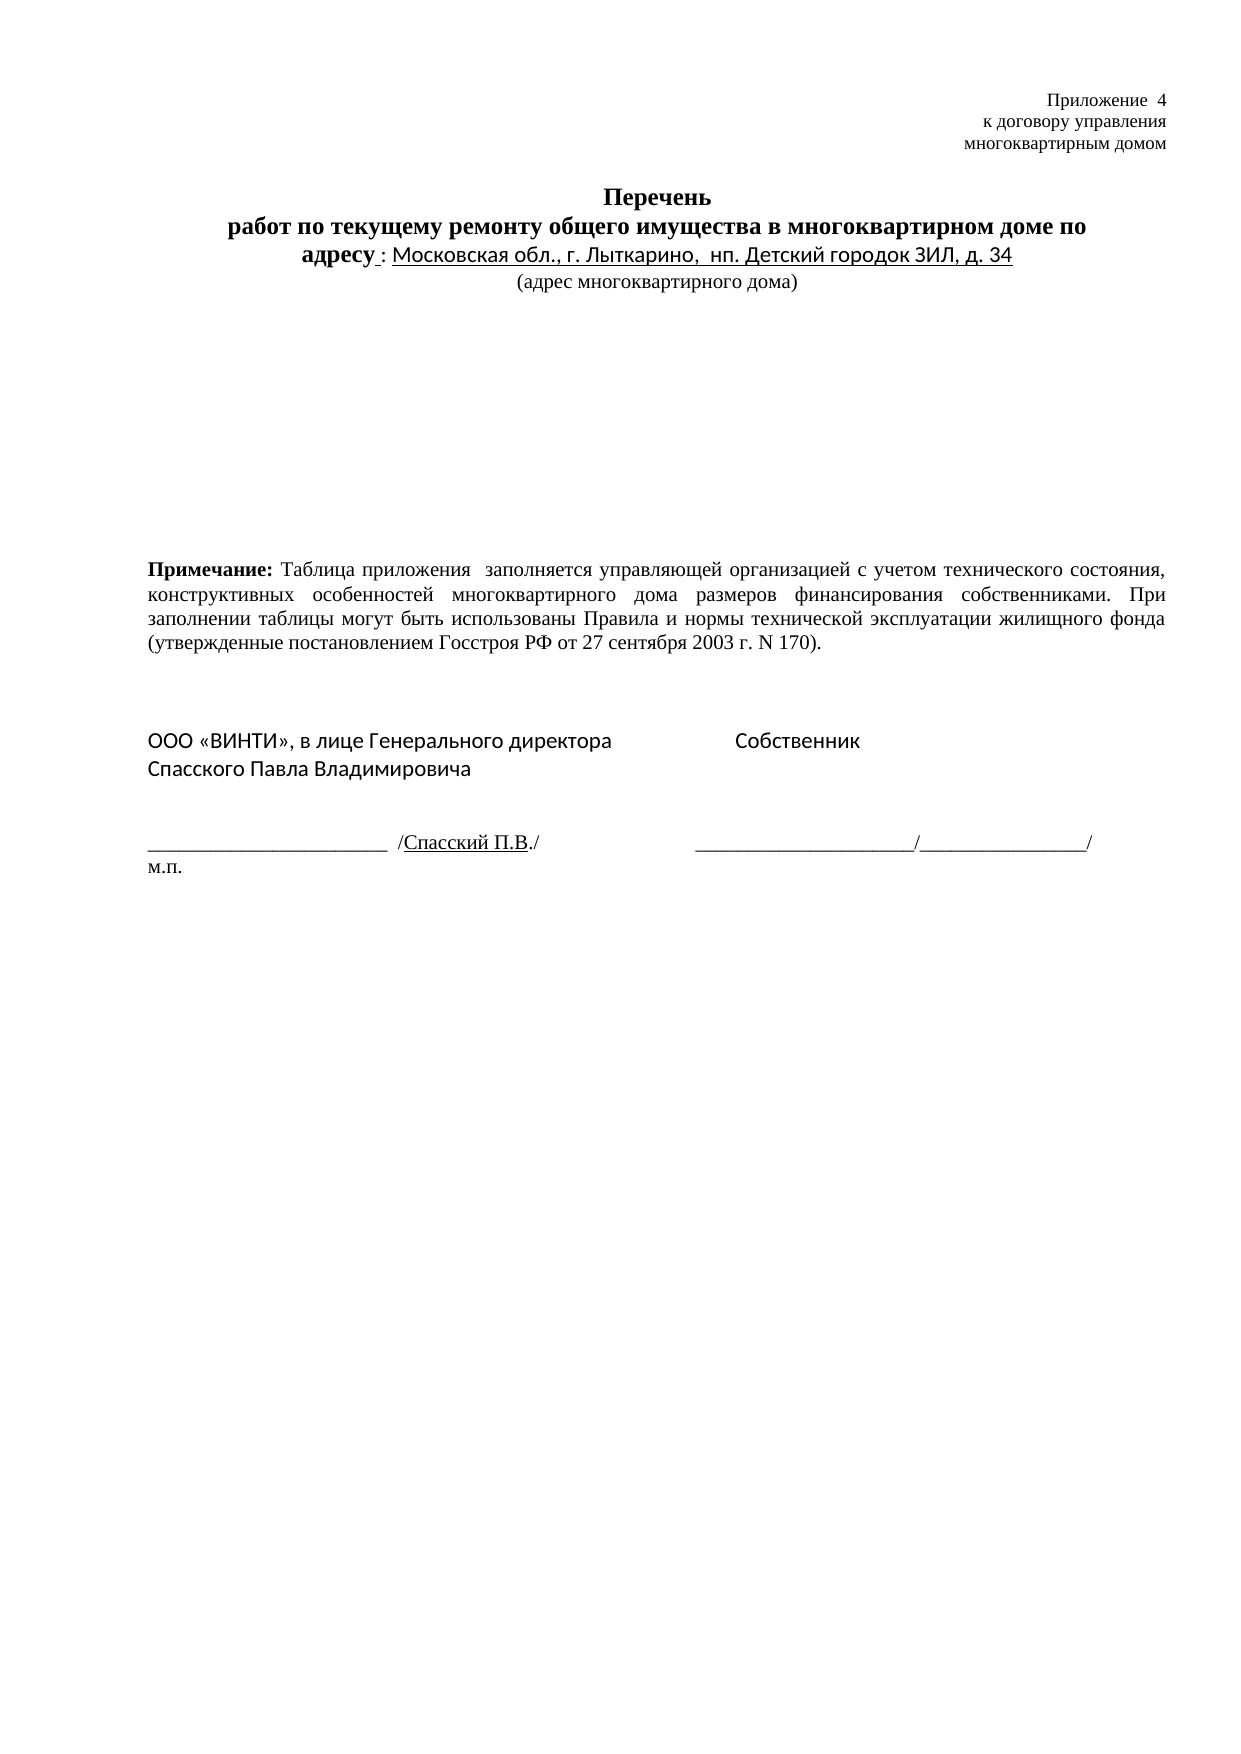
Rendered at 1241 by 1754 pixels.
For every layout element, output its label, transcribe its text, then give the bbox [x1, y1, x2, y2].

text ООО «ВИНТИ», в лице Генерального директора Собственник [148, 726, 1167, 754]
text Перечень [207, 182, 1107, 211]
text к договору управления [598, 110, 1167, 132]
text (адрес многоквартирного дома) [207, 269, 1107, 293]
text Примечание: Таблица приложения заполняется управляющей организацией с учетом технического состояния, конструктивных особенностей многоквартирного дома размеров финансирования собственниками. При заполнении таблицы могут быть использованы Правила и нормы технической эксплуатации жилищного фонда (утвержденные постановлением Госстроя РФ от 27 сентября . N 170). [148, 557, 1167, 654]
text работ по текущему ремонту общего имущества в многоквартирном доме по адресу : Московская обл., г. Лыткарино, нп. Детский городок ЗИЛ, д. 34 [207, 211, 1107, 269]
text многоквартирным домом [598, 132, 1167, 153]
text м.п. [148, 854, 1167, 878]
text Спасского Павла Владимировича [148, 754, 1167, 782]
text _______________________ /Спасский П.В./ _____________________/________________/ [148, 830, 1167, 854]
text Приложение 4 [598, 89, 1167, 110]
